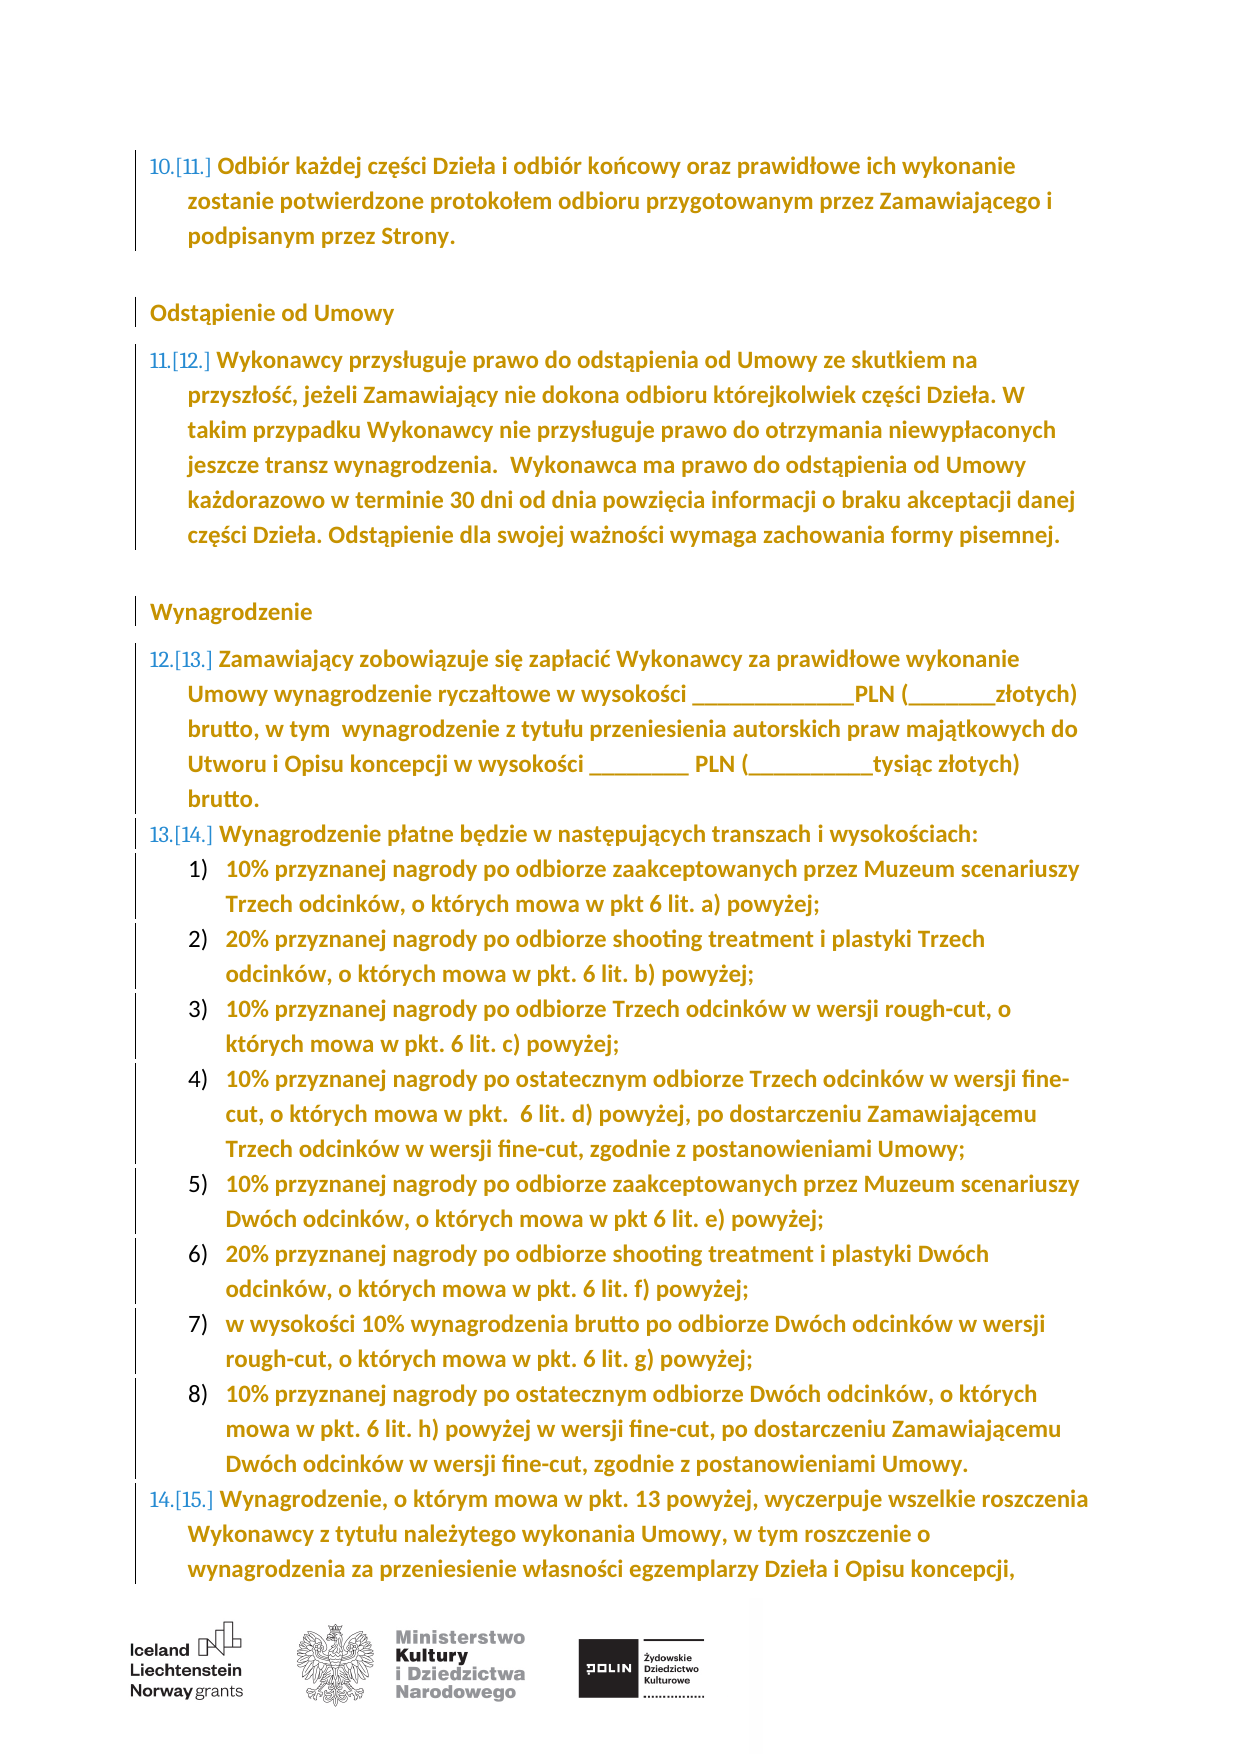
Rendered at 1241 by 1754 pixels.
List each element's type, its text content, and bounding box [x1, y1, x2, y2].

list 10% przyznanej nagrody po ostatecznym odbiorze Dwóch odcinków, o których mowa w pkt. 6 lit. h) powyżej w wersji fine-cut, po dostarczeniu Zamawiającemu Dwóch odcinków w wersji fine-cut, zgodnie z postanowieniami Umowy. [188, 1378, 1090, 1479]
picture [83, 1598, 764, 1754]
list Zamawiający zobowiązuje się zapłacić Wykonawcy za prawidłowe wykonanie Umowy wynagrodzenie ryczałtowe w wysokości _____________PLN (_______złotych) brutto, w tym wynagrodzenie z tytułu przeniesienia autorskich praw majątkowych do Utworu i Opisu koncepcji w wysokości ________ PLN (__________tysiąc złotych) brutto. [150, 643, 1090, 814]
subtitle Wynagrodzenie [150, 596, 1090, 626]
list Wykonawcy przysługuje prawo do odstąpienia od Umowy ze skutkiem na przyszłość, jeżeli Zamawiający nie dokona odbioru którejkolwiek części Dzieła. W takim przypadku Wykonawcy nie przysługuje prawo do otrzymania niewypłaconych jeszcze transz wynagrodzenia. Wykonawca ma prawo do odstąpienia od Umowy każdorazowo w terminie 30 dni od dnia powzięcia informacji o braku akceptacji danej części Dzieła. Odstąpienie dla swojej ważności wymaga zachowania formy pisemnej. [150, 344, 1090, 550]
list 10% przyznanej nagrody po odbiorze Trzech odcinków w wersji rough-cut, o których mowa w pkt. 6 lit. c) powyżej; [188, 993, 1090, 1059]
list Wynagrodzenie płatne będzie w następujących transzach i wysokościach: [150, 818, 1090, 849]
list 10% przyznanej nagrody po odbiorze zaakceptowanych przez Muzeum scenariuszy Dwóch odcinków, o których mowa w pkt 6 lit. e) powyżej; [188, 1168, 1090, 1234]
list Odbiór każdej części Dzieła i odbiór końcowy oraz prawidłowe ich wykonanie zostanie potwierdzone protokołem odbioru przygotowanym przez Zamawiającego i podpisanym przez Strony. [150, 150, 1090, 251]
list 10% przyznanej nagrody po odbiorze zaakceptowanych przez Muzeum scenariuszy Trzech odcinków, o których mowa w pkt 6 lit. a) powyżej; [188, 853, 1090, 919]
list w wysokości 10% wynagrodzenia brutto po odbiorze Dwóch odcinków w wersji rough-cut, o których mowa w pkt. 6 lit. g) powyżej; [188, 1308, 1090, 1374]
list 20% przyznanej nagrody po odbiorze shooting treatment i plastyki Dwóch odcinków, o których mowa w pkt. 6 lit. f) powyżej; [188, 1238, 1090, 1304]
list 20% przyznanej nagrody po odbiorze shooting treatment i plastyki Trzech odcinków, o których mowa w pkt. 6 lit. b) powyżej; [188, 923, 1090, 989]
list 10% przyznanej nagrody po ostatecznym odbiorze Trzech odcinków w wersji fine-cut, o których mowa w pkt. 6 lit. d) powyżej, po dostarczeniu Zamawiającemu Trzech odcinków w wersji fine-cut, zgodnie z postanowieniami Umowy; [188, 1063, 1090, 1164]
subtitle Odstąpienie od Umowy [150, 297, 1090, 327]
